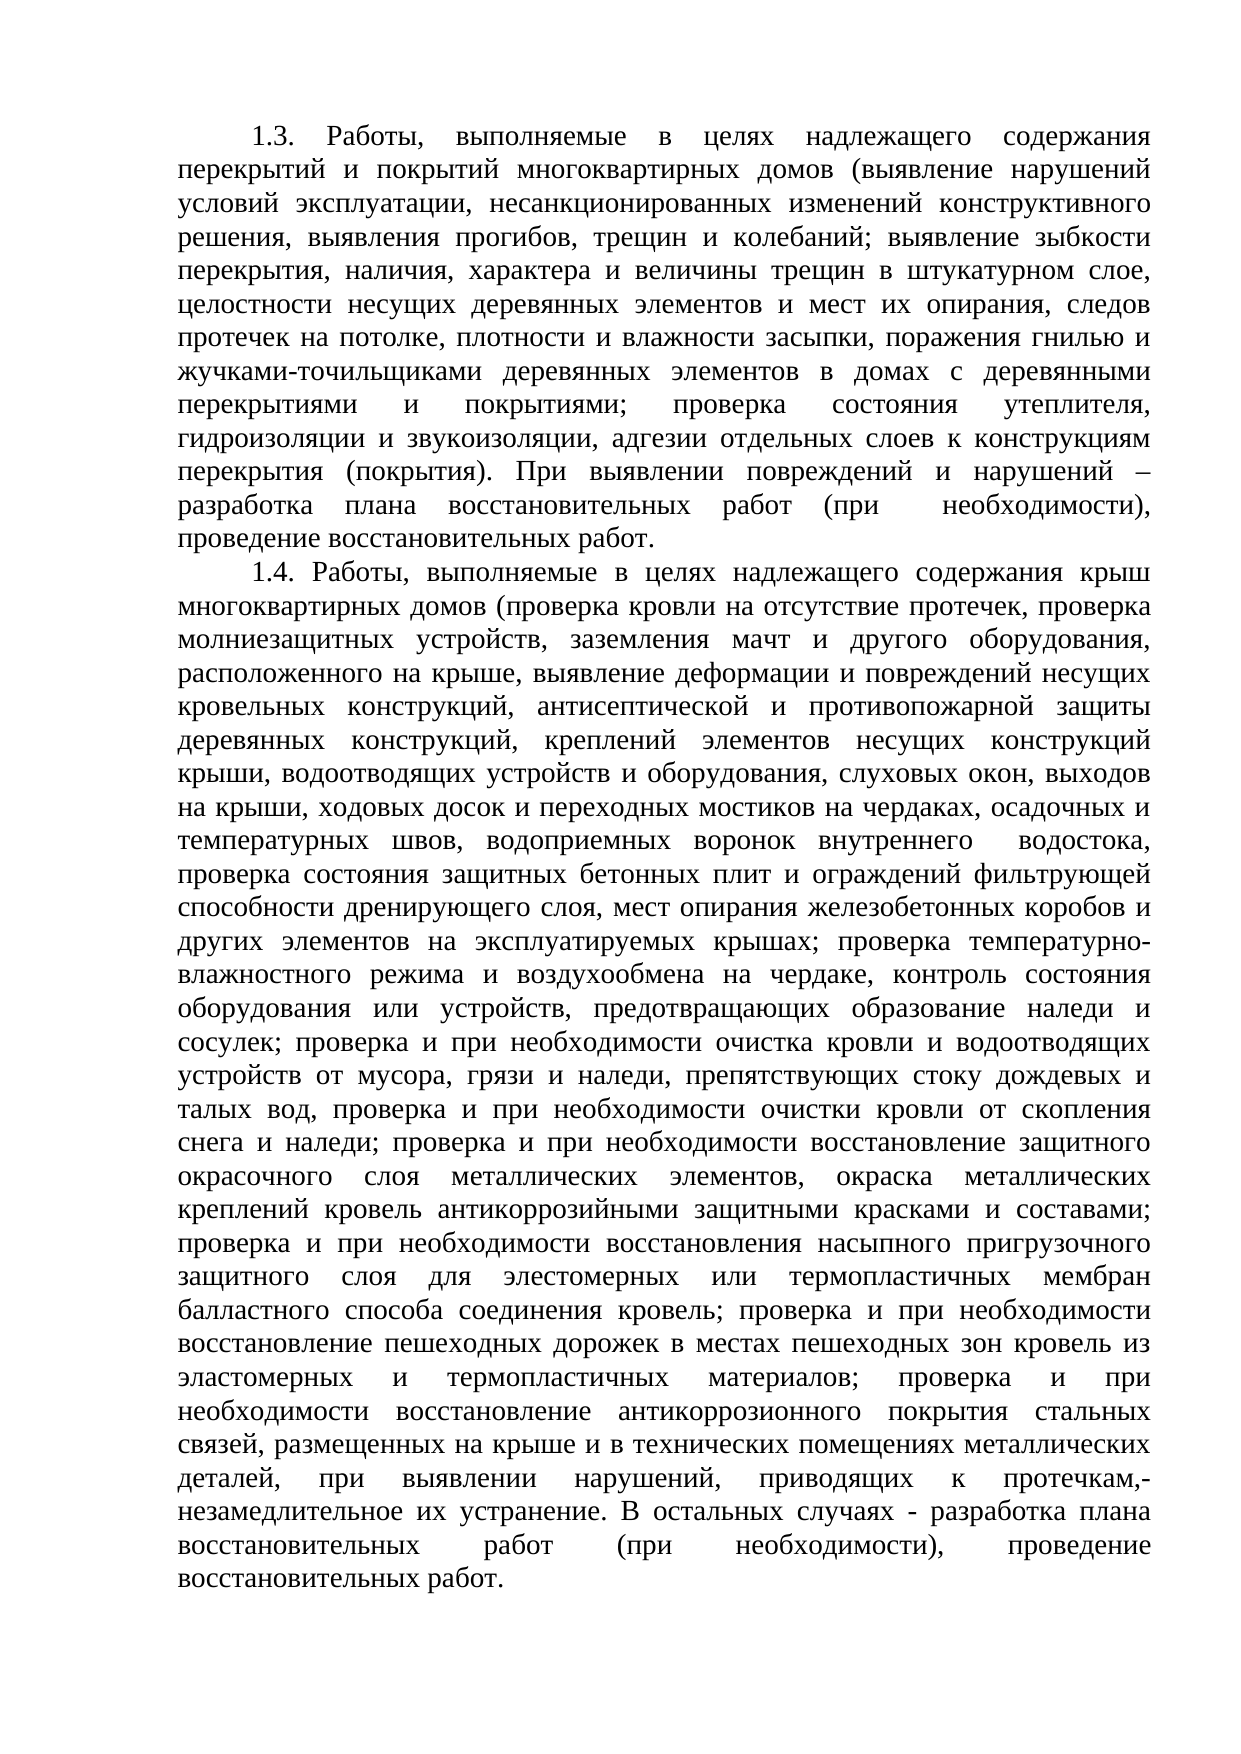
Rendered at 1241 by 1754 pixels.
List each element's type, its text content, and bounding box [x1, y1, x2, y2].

text 1.4. Работы, выполняемые в целях надлежащего содержания крыш многоквартирных домов (проверка кровли на отсутствие протечек, проверка молниезащитных устройств, заземления мачт и другого оборудования, расположенного на крыше, выявление деформации и повреждений несущих кровельных конструкций, антисептической и противопожарной защиты деревянных конструкций, креплений элементов несущих конструкций крыши, водоотводящих устройств и оборудования, слуховых окон, выходов на крыши, ходовых досок и переходных мостиков на чердаках, осадочных и температурных швов, водоприемных воронок внутреннего водостока, проверка состояния защитных бетонных плит и ограждений фильтрующей способности дренирующего слоя, мест опирания железобетонных коробов и других элементов на эксплуатируемых крышах; проверка температурно-влажностного режима и воздухообмена на чердаке, контроль состояния оборудования или устройств, предотвращающих образование наледи и сосулек; проверка и при необходимости очистка кровли и водоотводящих устройств от мусора, грязи и наледи, препятствующих стоку дождевых и талых вод, проверка и при необходимости очистки кровли от скопления снега и наледи; проверка и при необходимости восстановление защитного окрасочного слоя металлических элементов, окраска металлических креплений кровель антикоррозийными защитными красками и составами; проверка и при необходимости восстановления насыпного пригрузочного защитного слоя для элестомерных или термопластичных мембран балластного способа соединения кровель; проверка и при необходимости восстановление пешеходных дорожек в местах пешеходных зон кровель из эластомерных и термопластичных материалов; проверка и при необходимости восстановление антикоррозионного покрытия стальных связей, размещенных на крыше и в технических помещениях металлических деталей, при выявлении нарушений, приводящих к протечкам,- незамедлительное их устранение. В остальных случаях - разработка плана восстановительных работ (при необходимости), проведение восстановительных работ. [177, 554, 1152, 1594]
text 1.3. Работы, выполняемые в целях надлежащего содержания перекрытий и покрытий многоквартирных домов (выявление нарушений условий эксплуатации, несанкционированных изменений конструктивного решения, выявления прогибов, трещин и колебаний; выявление зыбкости перекрытия, наличия, характера и величины трещин в штукатурном слое, целостности несущих деревянных элементов и мест их опирания, следов протечек на потолке, плотности и влажности засыпки, поражения гнилью и жучками-точильщиками деревянных элементов в домах с деревянными перекрытиями и покрытиями; проверка состояния утеплителя, гидроизоляции и звукоизоляции, адгезии отдельных слоев к конструкциям перекрытия (покрытия). При выявлении повреждений и нарушений – разработка плана восстановительных работ (при необходимости), проведение восстановительных работ. [177, 118, 1152, 554]
